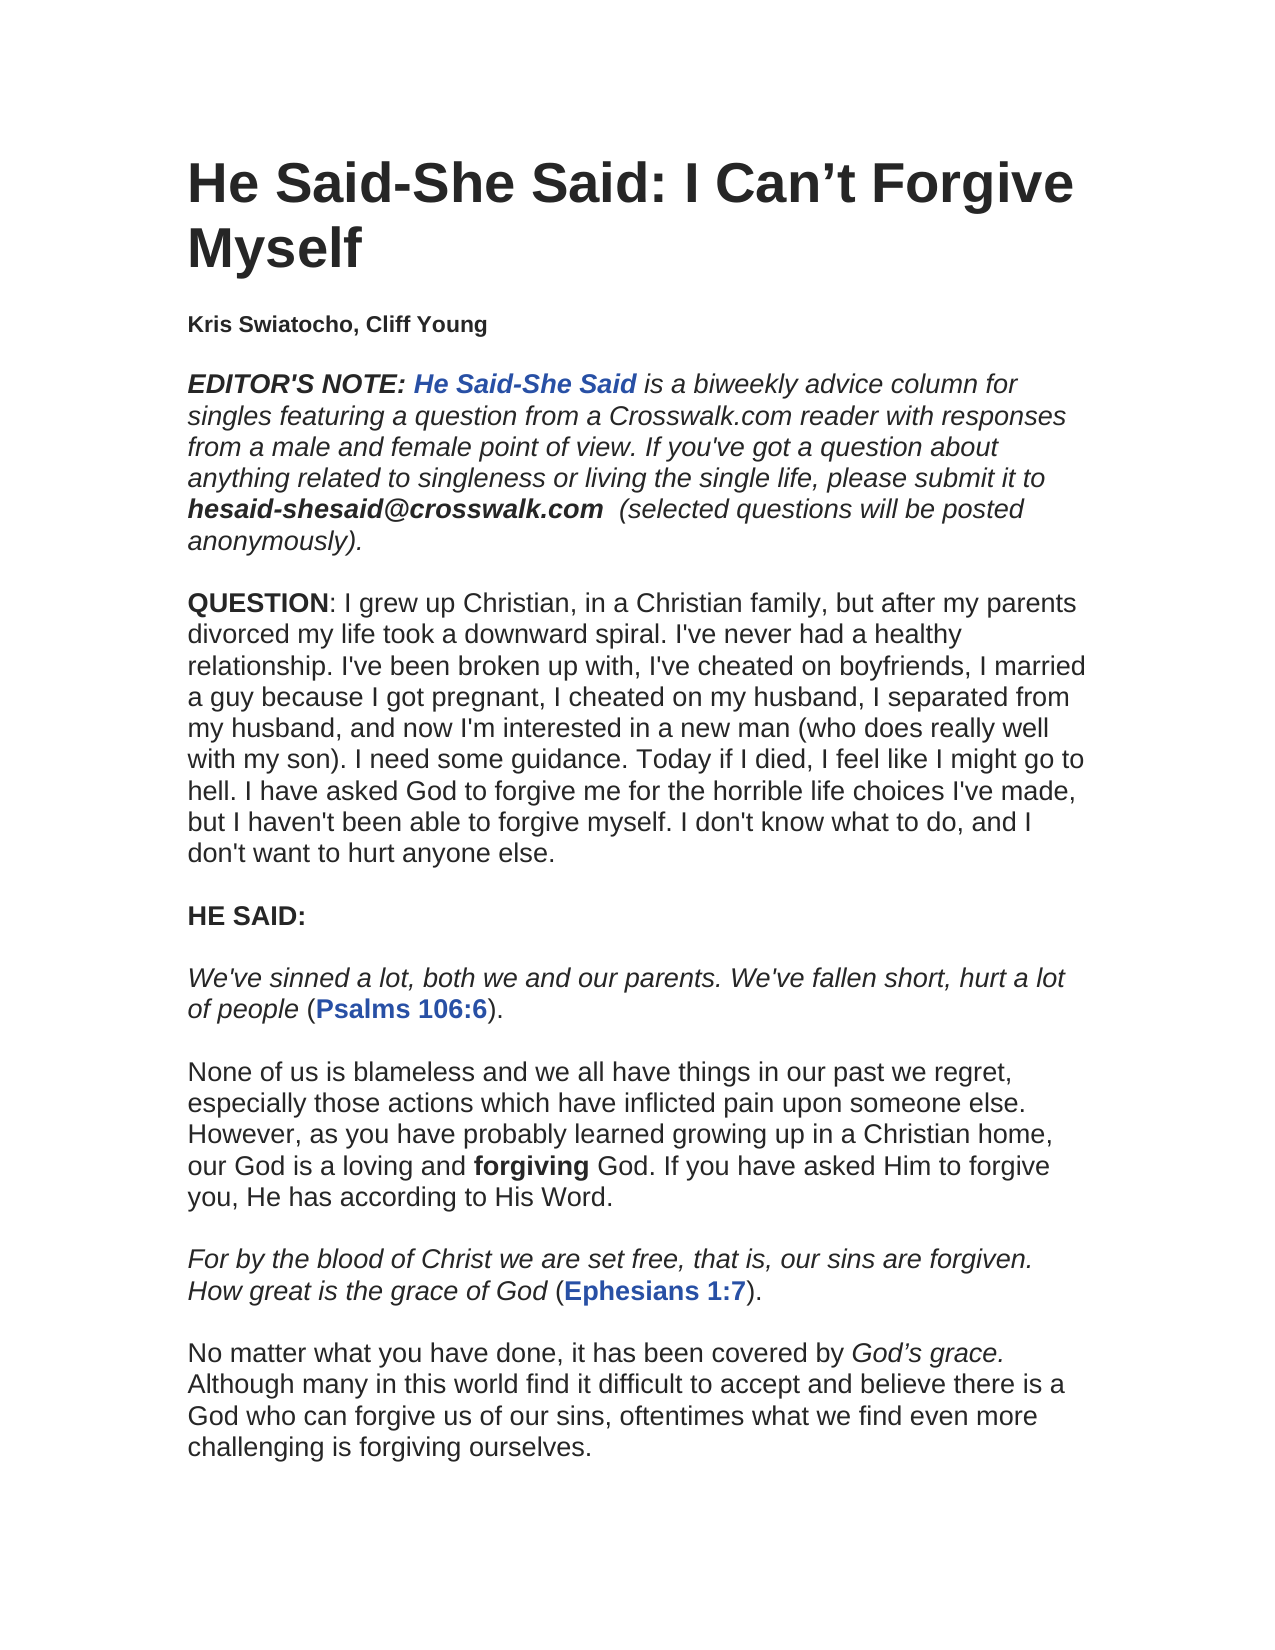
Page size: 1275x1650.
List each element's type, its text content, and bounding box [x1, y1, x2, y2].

text None of us is blameless and we all have things in our past we regret, especially those actions which have inflicted pain upon someone else. However, as you have probably learned growing up in a Christian home, our God is a loving and forgiving God. If you have asked Him to forgive you, He has according to His Word. [187, 1056, 1087, 1212]
text He Said-She Said: I Can’t Forgive Myself [187, 150, 1087, 279]
text No matter what you have done, it has been covered by God’s grace. Although many in this world find it difficult to accept and believe there is a God who can forgive us of our sins, oftentimes what we find even more challenging is forgiving ourselves. [187, 1337, 1087, 1462]
text Kris Swiatocho, Cliff Young [187, 311, 1087, 337]
text QUESTION: I grew up Christian, in a Christian family, but after my parents divorced my life took a downward spiral. I've never had a healthy relationship. I've been broken up with, I've cheated on boyfriends, I married a guy because I got pregnant, I cheated on my husband, I separated from my husband, and now I'm interested in a new man (who does really well with my son). I need some guidance. Today if I died, I feel like I might go to hell. I have asked God to forgive me for the horrible life choices I've made, but I haven't been able to forgive myself. I don't know what to do, and I don't want to hurt anyone else. [187, 587, 1087, 868]
text For by the blood of Christ we are set free, that is, our sins are forgiven. How great is the grace of God (Ephesians 1:7). [187, 1243, 1087, 1306]
text EDITOR'S NOTE: He Said-She Said is a biweekly advice column for singles featuring a question from a Crosswalk.com reader with responses from a male and female point of view. If you've got a question about anything related to singleness or living the single life, please submit it to hesaid-shesaid@crosswalk.com (selected questions will be posted anonymously). [187, 368, 1087, 556]
text HE SAID: [187, 899, 1087, 931]
text We've sinned a lot, both we and our parents. We've fallen short, hurt a lot of people (Psalms 106:6). [187, 962, 1087, 1024]
